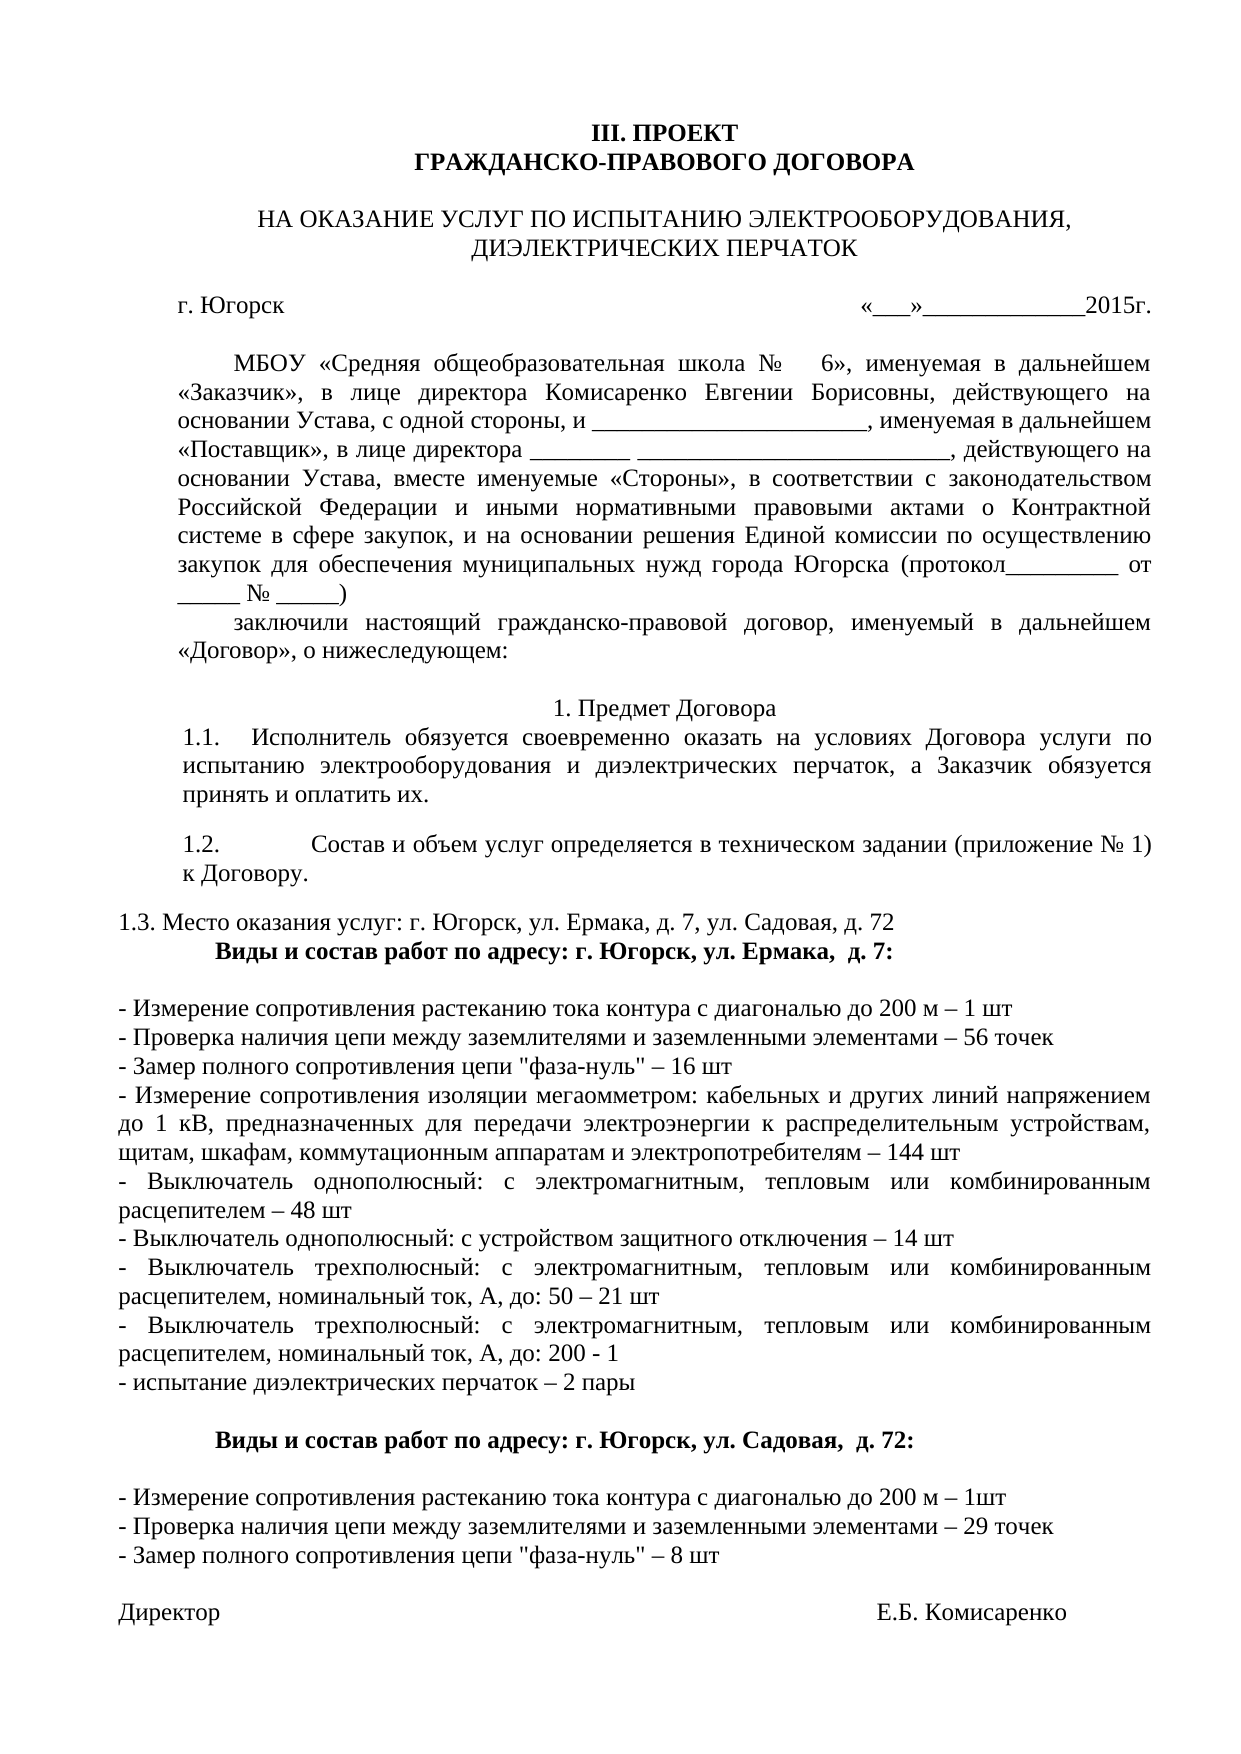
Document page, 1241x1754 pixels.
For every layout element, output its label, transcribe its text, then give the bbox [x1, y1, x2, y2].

text - испытание диэлектрических перчаток – 2 пары [118, 1367, 1152, 1396]
text 1.3. Место оказания услуг: г. Югорск, ул. Ермака, д. 7, ул. Садовая, д. 72 [118, 907, 1152, 936]
text 1. Предмет Договора [177, 693, 1152, 722]
text на оказание услуг по испытанию электрооборудования, диэлектрических перчаток [177, 204, 1152, 262]
text - Выключатель однополюсный: с устройством защитного отключения – 14 шт [118, 1223, 1152, 1252]
text 1.2. Состав и объем услуг определяется в техническом задании (приложение № 1) к Договору. [182, 829, 1152, 886]
text - Выключатель трехполюсный: с электромагнитным, тепловым или комбинированным расцепителем, номинальный ток, А, до: 50 – 21 шт [118, 1252, 1152, 1310]
text - Измерение сопротивления растеканию тока контура с диагональю до 200 м – 1 шт [118, 993, 1152, 1022]
text - Проверка наличия цепи между заземлителями и заземленными элементами – 56 точек [118, 1022, 1152, 1051]
text Виды и состав работ по адресу: г. Югорск, ул. Ермака, д. 7: [215, 936, 1152, 965]
text Виды и состав работ по адресу: г. Югорск, ул. Садовая, д. 72: [215, 1425, 1152, 1453]
text Директор Е.Б. Комисаренко [118, 1597, 1152, 1626]
text - Проверка наличия цепи между заземлителями и заземленными элементами – 29 точек [118, 1511, 1152, 1540]
text - Выключатель однополюсный: с электромагнитным, тепловым или комбинированным расцепителем – 48 шт [118, 1166, 1152, 1223]
text г. Югорск «___»_____________2015г. [177, 291, 1152, 348]
text ГРАЖДАНСКО-ПРАВОВОГО ДОГОВОРА [177, 147, 1152, 176]
text - Выключатель трехполюсный: с электромагнитным, тепловым или комбинированным расцепителем, номинальный ток, А, до: 200 - 1 [118, 1310, 1152, 1367]
text МБОУ «Средняя общеобразовательная школа № 6», именуемая в дальнейшем «Заказчик», в лице директора Комисаренко Евгении Борисовны, действующего на основании Устава, с одной стороны, и ______________________, именуемая в дальнейшем «Поставщик», в лице директора ________ _________________________, действующего на основании Устава, вместе именуемые «Стороны», в соответствии с законодательством Российской Федерации и иными нормативными правовыми актами о Контрактной системе в сфере закупок, и на основании решения Единой комиссии по осуществлению закупок для обеспечения муниципальных нужд города Югорска (протокол_________ от _____ № _____) [177, 348, 1152, 607]
text - Замер полного сопротивления цепи "фаза-нуль" – 16 шт [118, 1051, 1152, 1080]
text - Измерение сопротивления изоляции мегаомметром: кабельных и других линий напряжением до 1 кВ, предназначенных для передачи электроэнергии к распределительным устройствам, щитам, шкафам, коммутационным аппаратам и электропотребителям – 144 шт [118, 1080, 1152, 1166]
text III. ПРОЕКТ [177, 118, 1152, 147]
text - Замер полного сопротивления цепи "фаза-нуль" – 8 шт [118, 1540, 1152, 1568]
text 1.1. Исполнитель обязуется своевременно оказать на условиях Договора услуги по испытанию электрооборудования и диэлектрических перчаток, а Заказчик обязуется принять и оплатить их. [182, 722, 1152, 808]
text заключили настоящий гражданско-правовой договор, именуемый в дальнейшем «Договор», о нижеследующем: [177, 607, 1152, 664]
text - Измерение сопротивления растеканию тока контура с диагональю до 200 м – 1шт [118, 1482, 1152, 1511]
